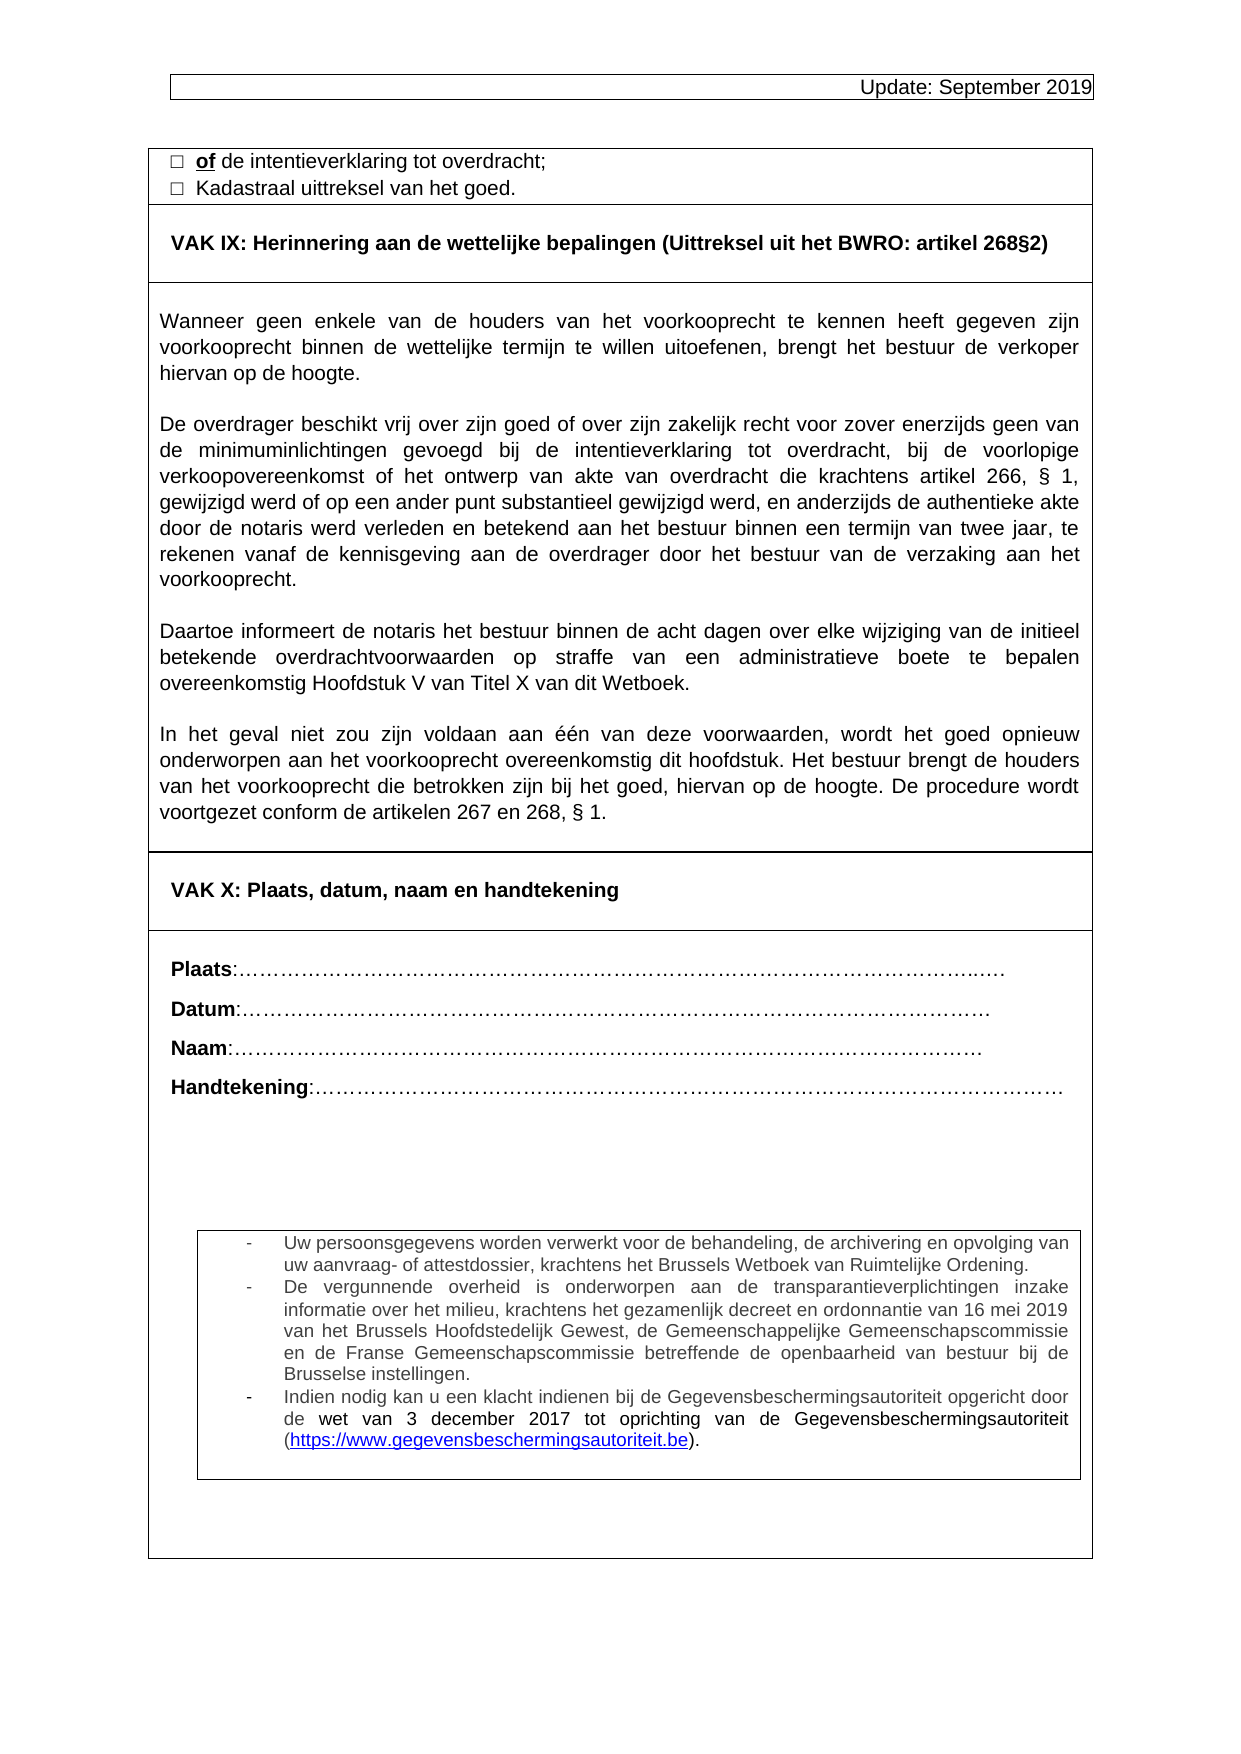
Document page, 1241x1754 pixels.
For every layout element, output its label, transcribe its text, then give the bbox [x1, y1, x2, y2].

table_cell Wanneer geen enkele van de houders van het voorkooprecht te kennen heeft gegeven zijn voorkooprecht binnen de wettelijke termijn te willen uitoefenen, brengt het bestuur de verkoper hiervan op de hoogte. De overdrager beschikt vrij over zijn goed of over zijn zakelijk recht voor zover enerzijds geen van de minimuminlichtingen gevoegd bij de intentieverklaring tot overdracht, bij de voorlopige verkoopovereenkomst of het ontwerp van akte van overdracht die krachtens artikel 266, § 1, gewijzigd werd of op een ander punt substantieel gewijzigd werd, en anderzijds de authentieke akte door de notaris werd verleden en betekend aan het bestuur binnen een termijn van twee jaar, te rekenen vanaf de kennisgeving aan de overdrager door het bestuur van de verzaking aan het voorkooprecht. Daartoe informeert de notaris het bestuur binnen de acht dagen over elke wijziging van de initieel betekende overdrachtvoorwaarden op straffe van een administratieve boete te bepalen overeenkomstig Hoofdstuk V van Titel X van dit Wetboek. In het geval niet zou zijn voldaan aan één van deze voorwaarden, wordt het goed opnieuw onderworpen aan het voorkooprecht overeenkomstig dit hoofdstuk. Het bestuur brengt de houders van het voorkooprecht die betrokken zijn bij het goed, hiervan op de hoogte. De procedure wordt voortgezet conform de artikelen 267 en 268, § 1. [149, 283, 1092, 851]
table_cell VAK X: Plaats, datum, naam en handtekening [149, 853, 1092, 930]
table_cell VAK IX: Herinnering aan de wettelijke bepalingen (Uittreksel uit het BWRO: artikel 268§2) [149, 205, 1092, 282]
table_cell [149, 149, 1092, 203]
table_cell Plaats:……………………………………………………………………………………………..…. Datum:……………………………………………………………………………………………… Naam:……………………………………………………………………………………………… Handtekening:……………………………………………………………………………………………… [149, 931, 1092, 1557]
